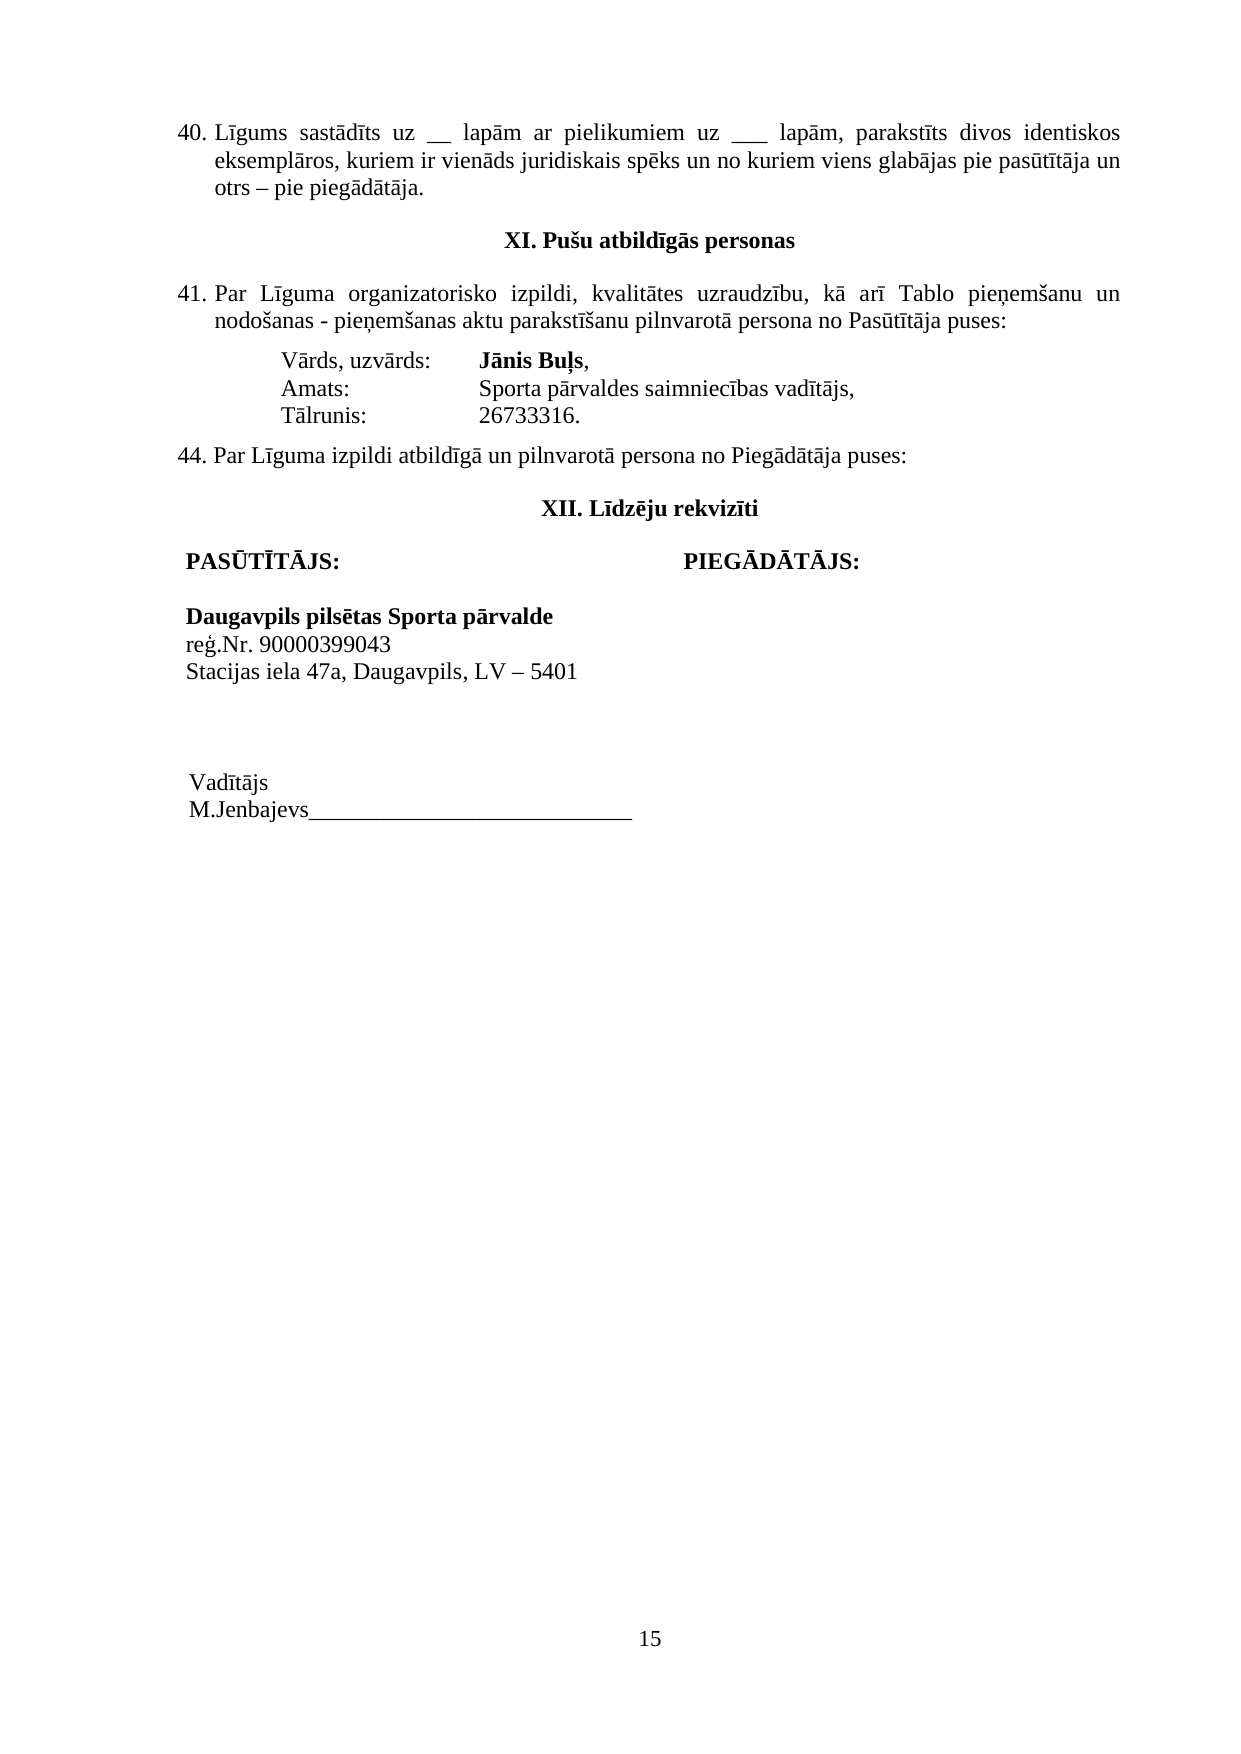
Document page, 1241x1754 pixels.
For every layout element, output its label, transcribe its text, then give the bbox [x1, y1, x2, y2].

table_header Jānis Buļs, [468, 346, 1030, 374]
table_cell Tālrunis: [269, 401, 467, 429]
list Par Līguma organizatorisko izpildi, kvalitātes uzraudzību, kā arī Tablo pieņemšanu un nodošanas - pieņemšanas aktu parakstīšanu pilnvarotā persona no Pasūtītāja puses: [177, 278, 1122, 334]
table_cell Amats: [269, 374, 467, 401]
text XII. Līdzēju rekvizīti [177, 494, 1122, 522]
list Līgums sastādīts uz __ lapām ar pielikumiem uz ___ lapām, parakstīts divos identiskos eksemplāros, kuriem ir vienāds juridiskais spēks un no kuriem viens glabājas pie pasūtītāja un otrs – pie piegādātāja. [177, 118, 1122, 201]
text 44. Par Līguma izpildi atbildīgā un pilnvarotā persona no Piegādātāja puses: [177, 442, 1122, 469]
table_header PIEGĀDĀTĀJS: [672, 547, 1122, 850]
table_cell Sporta pārvaldes saimniecības vadītājs, [468, 374, 1030, 401]
table_header Pasūtītājs: Daugavpils pilsētas Sporta pārvalde reģ.Nr. 90000399043 Stacijas iela 47a, Daugavpils, LV – 5401 Vadītājs M.Jenbajevs___________________________ [177, 547, 672, 850]
table_header Vārds, uzvārds: [269, 346, 467, 374]
text XI. Pušu atbildīgās personas [177, 226, 1122, 253]
table_cell 26733316. [468, 401, 1030, 429]
